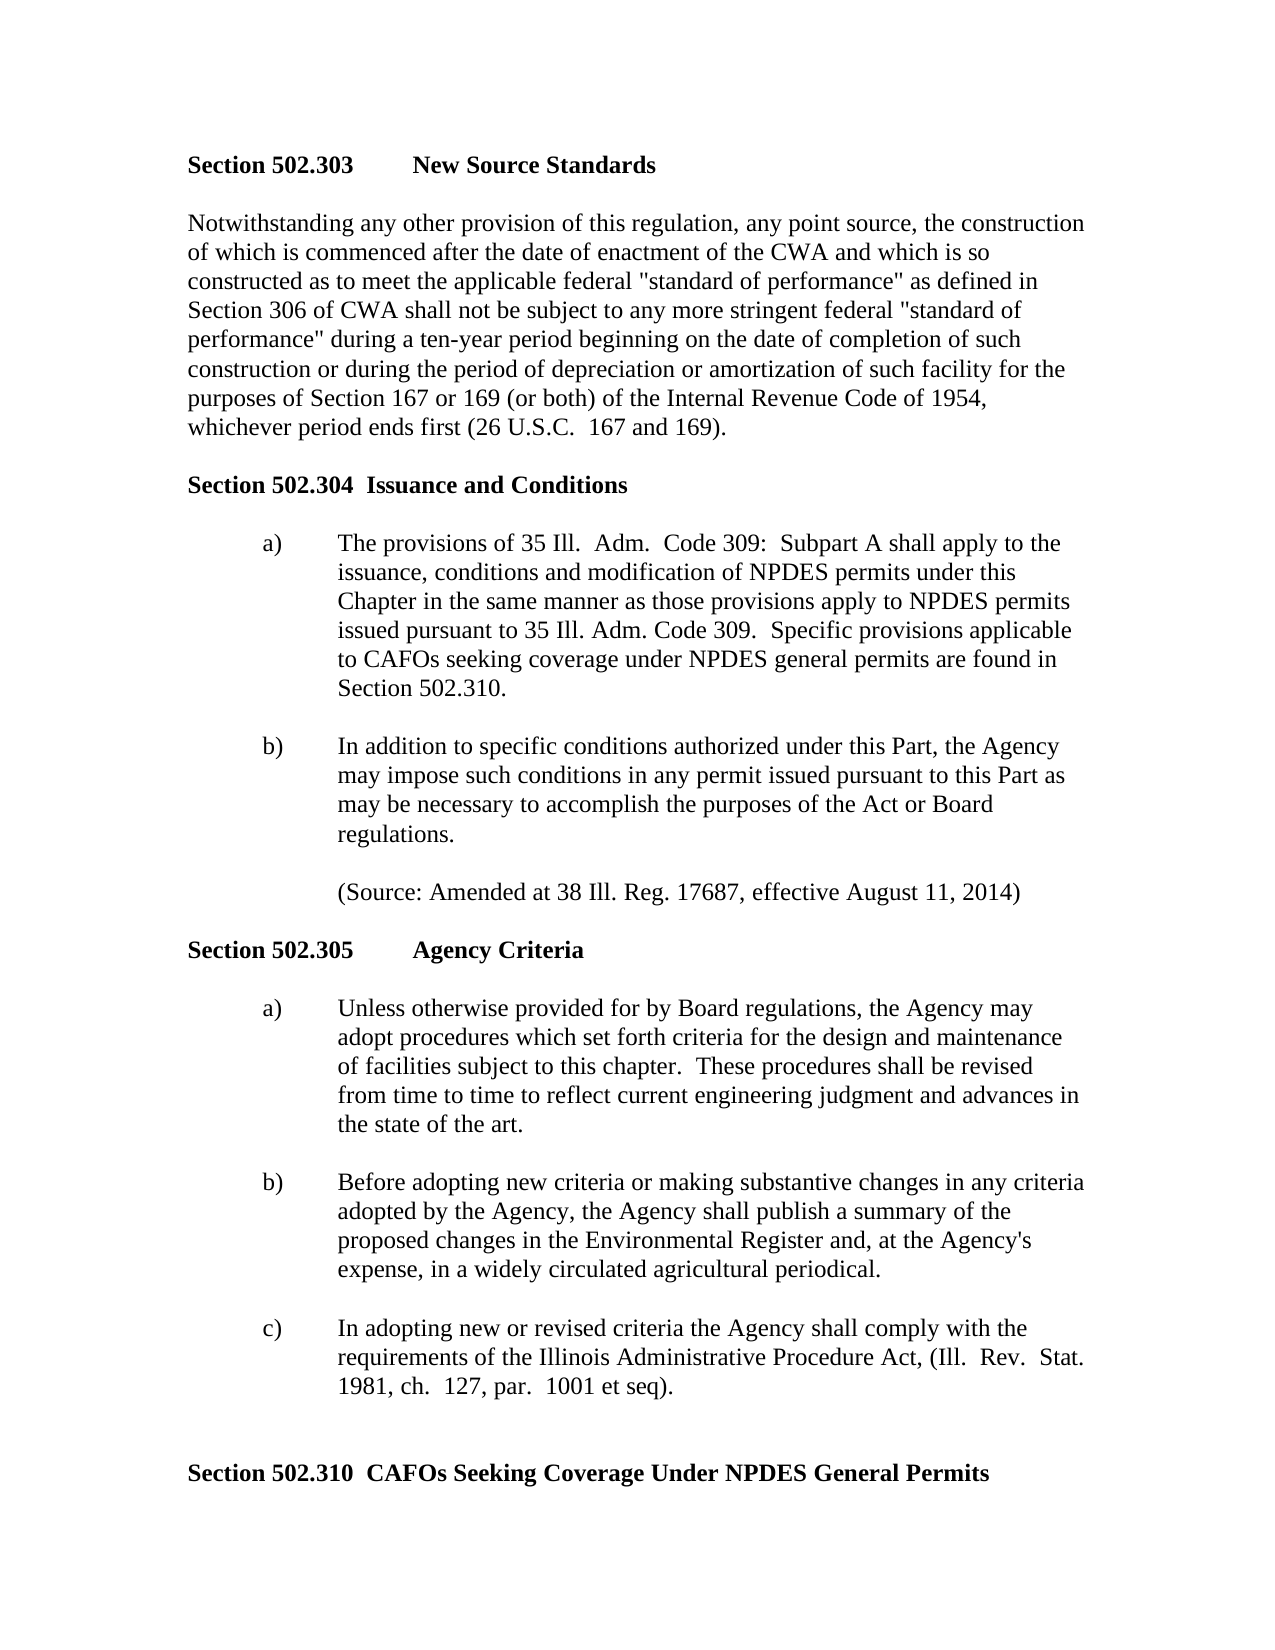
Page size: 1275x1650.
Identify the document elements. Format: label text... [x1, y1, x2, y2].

text b) Before adopting new criteria or making substantive changes in any criteria adopted by the Agency, the Agency shall publish a summary of the proposed changes in the Environmental Register and, at the Agency's expense, in a widely circulated agricultural periodical. [262, 1167, 1087, 1283]
text Section 502.310 CAFOs Seeking Coverage Under NPDES General Permits [187, 1458, 1087, 1487]
text b) In addition to specific conditions authorized under this Part, the Agency may impose such conditions in any permit issued pursuant to this Part as may be necessary to accomplish the purposes of the Act or Board regulations. [262, 731, 1087, 847]
text (Source: Amended at 38 Ill. Reg. 17687, effective August 11, 2014) [262, 877, 1087, 906]
subtitle Section 502.305 Agency Criteria [187, 935, 1087, 964]
text a) The provisions of 35 Ill. Adm. Code 309: Subpart A shall apply to the issuance, conditions and modification of NPDES permits under this Chapter in the same manner as those provisions apply to NPDES permits issued pursuant to 35 Ill. Adm. Code 309. Specific provisions applicable to CAFOs seeking coverage under NPDES general permits are found in Section 502.310. [262, 528, 1087, 702]
text a) Unless otherwise provided for by Board regulations, the Agency may adopt procedures which set forth criteria for the design and maintenance of facilities subject to this chapter. These procedures shall be revised from time to time to reflect current engineering judgment and advances in the state of the art. [262, 993, 1087, 1138]
subtitle Section 502.303 New Source Standards [187, 150, 1087, 179]
text Notwithstanding any other provision of this regulation, any point source, the construction of which is commenced after the date of enactment of the CWA and which is so constructed as to meet the applicable federal "standard of performance" as defined in Section 306 of CWA shall not be subject to any more stringent federal "standard of performance" during a ten-year period beginning on the date of completion of such construction or during the period of depreciation or amortization of such facility for the purposes of Section 167 or 169 (or both) of the Internal Revenue Code of 1954, whichever period ends first (26 U.S.C. 167 and 169). [187, 208, 1087, 441]
text Section 502.304 Issuance and Conditions [187, 470, 1087, 499]
text c) In adopting new or revised criteria the Agency shall comply with the requirements of the Illinois Administrative Procedure Act, (Ill. Rev. Stat. 1981, ch. 127, par. 1001 et seq). [262, 1312, 1087, 1400]
